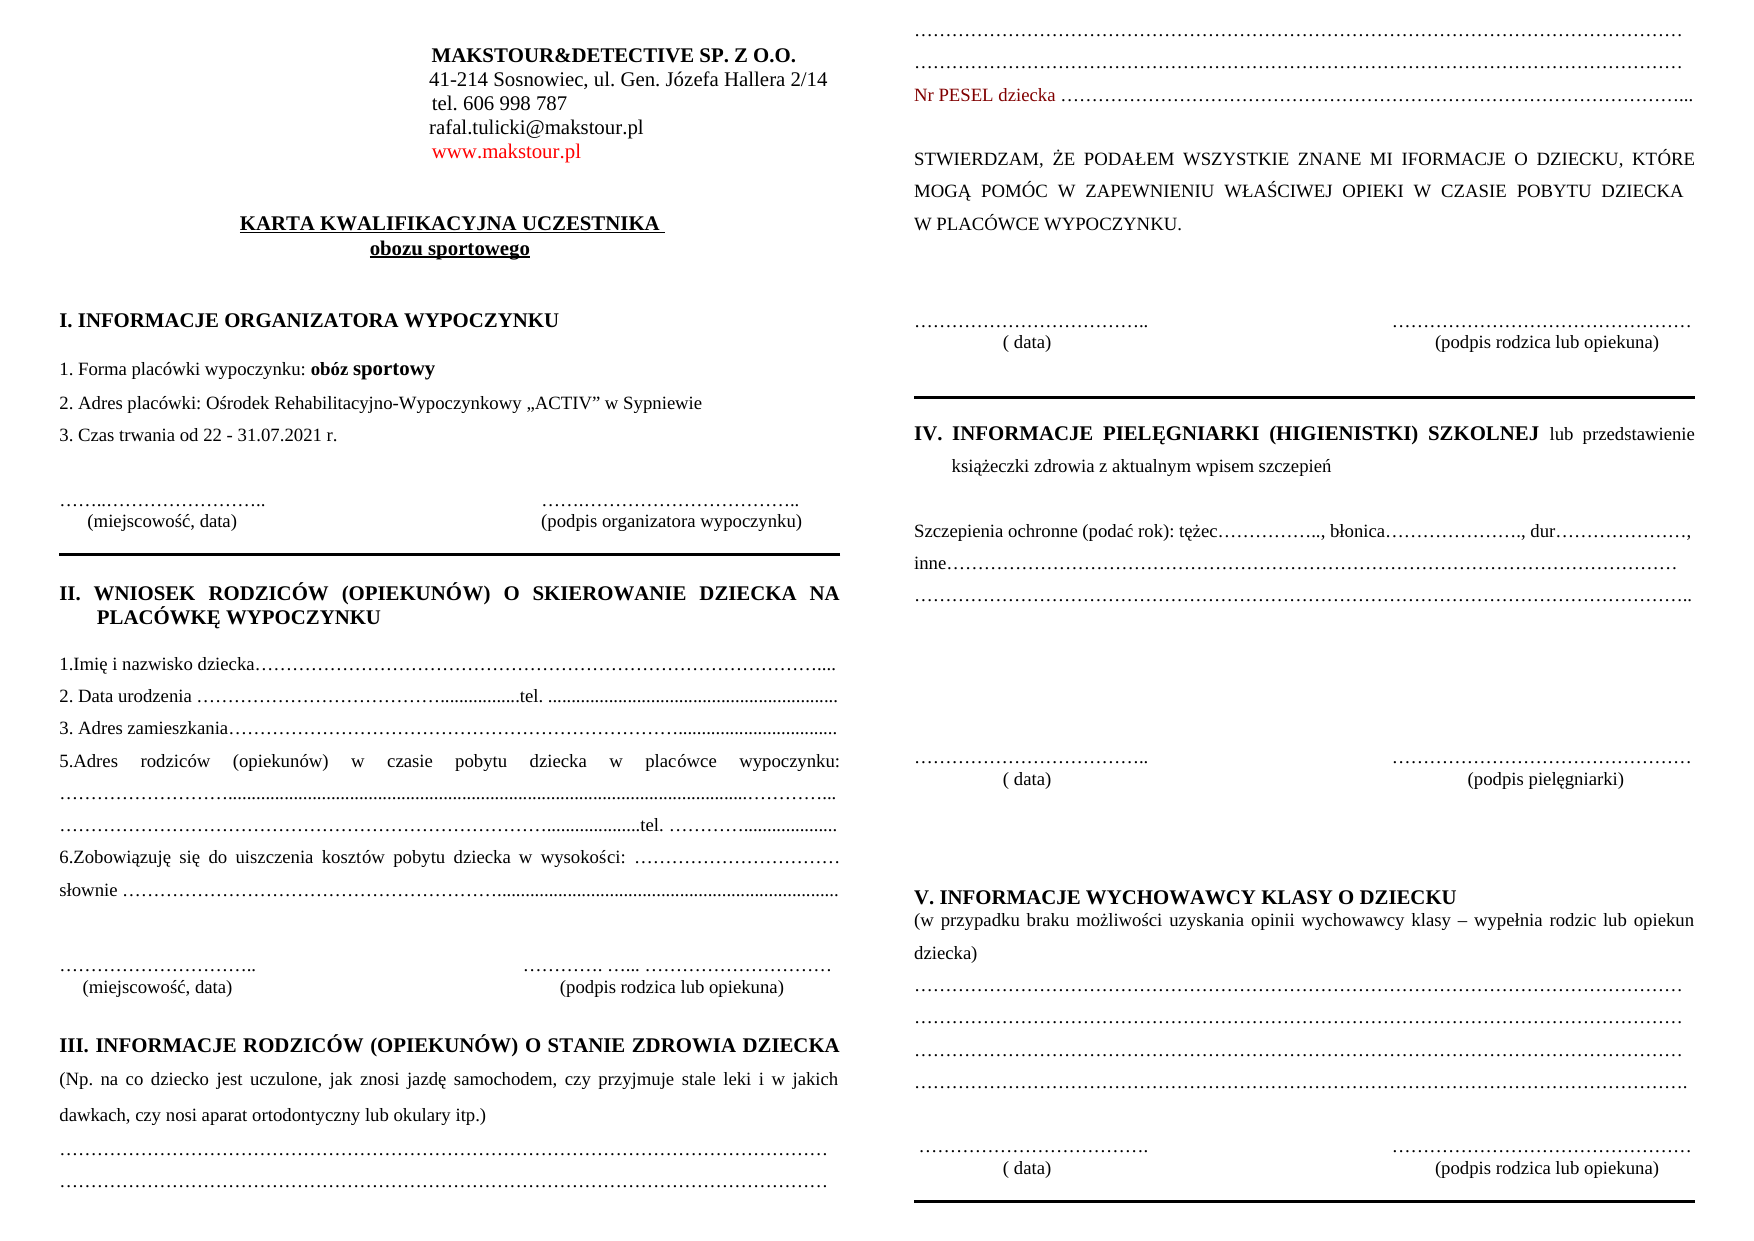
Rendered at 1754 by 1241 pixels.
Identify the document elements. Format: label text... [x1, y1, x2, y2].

text 5.Adres rodziców (opiekunów) w czasie pobytu dziecka w placówce wypoczynku: ………………………...............................................................................................................…………...……………………………………………………………………....................tel. ………….................... [59, 749, 840, 836]
text 2. Data urodzenia ………………………………….................tel. .............................................................. [59, 685, 840, 707]
text Nr PESEL dziecka ………………………………………………………………………………………... [914, 83, 1695, 105]
text …………………………………………………………………………………………………………………………………………………………………………………………………………………………………………………………………………………………………………………………………………………………………………………………………………………………………………………… [59, 1138, 840, 1192]
text KARTA KWALIFIKACYJNA UCZESTNIKA [59, 211, 840, 235]
text www.makstour.pl [59, 139, 840, 163]
text rafal.tulicki@makstour.pl [59, 115, 840, 139]
text ( data) (podpis rodzica lub opiekuna) [914, 331, 1695, 353]
text 1. Forma placówki wypoczynku: obóz sportowy [59, 356, 840, 380]
text (w przypadku braku możliwości uzyskania opinii wychowawcy klasy – wypełnia rodzic lub opiekun dziecka) [914, 909, 1695, 963]
text obozu sportowego [59, 235, 840, 259]
text ……………………………….. ………………………………………… [914, 309, 1695, 331]
text ……………………………….. ………………………………………… [914, 746, 1695, 767]
text II. WNIOSEK RODZICÓW (OPIEKUNÓW) O SKIEROWANIE DZIECKA NA PLACÓWKĘ WYPOCZYNKU [59, 581, 840, 629]
text Szczepienia ochronne (podać rok): tężec…………….., błonica…………………., dur…………………, [914, 520, 1695, 541]
text tel. 606 998 787 [59, 91, 840, 115]
text IV. INFORMACJE PIELĘGNIARKI (HIGIENISTKI) SZKOLNEJ lub przedstawienie książeczki zdrowia z aktualnym wpisem szczepień [914, 420, 1695, 477]
text …………………………………………………………………………………………………………………………………………………………………………………………………………………………………………………………………………………………………………………………………………………………………………………………………………………………………………………… [914, 19, 1695, 73]
text ( data) (podpis pielęgniarki) [914, 767, 1695, 789]
text (miejscowość, data) (podpis rodzica lub opiekuna) [59, 976, 840, 997]
text STWIERDZAM, ŻE PODAŁEM WSZYSTKIE ZNANE MI IFORMACJE O DZIECKU, KTÓRE MOGĄ POMÓC W ZAPEWNIENIU WŁAŚCIWEJ OPIEKI W CZASIE POBYTU DZIECKA W PLACÓWCE WYPOCZYNKU. [914, 148, 1695, 234]
text I. INFORMACJE ORGANIZATORA WYPOCZYNKU [59, 308, 840, 332]
text 1.Imię i nazwisko dziecka……………………………………………………………………………….... [59, 653, 840, 674]
text ( data) (podpis rodzica lub opiekuna) [914, 1157, 1695, 1178]
text ………………………….. …………. …... ………………………… [59, 954, 840, 976]
text inne…………………………………………………………………………………………………………………………………………………………………………………………………………………….. [914, 552, 1695, 606]
text 41-214 Sosnowiec, ul. Gen. Józefa Hallera 2/14 [59, 67, 840, 91]
text ……………………………………………………………………………………………………………………………………………………………………………………………………………………………………………………………………………………………………………………………………………………………………………………………………………………………………………………. [914, 974, 1695, 1092]
text ……..…………………….. …….…………………………….. [59, 489, 840, 510]
text 6.Zobowiązuję się do uiszczenia kosztów pobytu dziecka w wysokości: …………………………… słownie ……………………………………………………......................................................................... [59, 846, 840, 900]
text MAKSTOUR&DETECTIVE SP. Z O.O. [59, 43, 840, 67]
text (miejscowość, data) (podpis organizatora wypoczynku) [59, 510, 840, 532]
text V. INFORMACJE WYCHOWAWCY KLASY O DZIECKU [914, 885, 1695, 909]
text 3. Adres zamieszkania……………………………………………………………….................................. [59, 717, 840, 739]
text 3. Czas trwania od 22 - 31.07.2021 r. [59, 424, 840, 446]
text ………………………………. ………………………………………… [914, 1135, 1695, 1157]
text III. INFORMACJE RODZICÓW (OPIEKUNÓW) O STANIE ZDROWIA DZIECKA (Np. na co dziecko jest uczulone, jak znosi jazdę samochodem, czy przyjmuje stale leki i w jakich dawkach, czy nosi aparat ortodontyczny lub okulary itp.) [59, 1033, 840, 1126]
text 2. Adres placówki: Ośrodek Rehabilitacyjno-Wypoczynkowy „ACTIV” w Sypniewie [59, 392, 840, 413]
